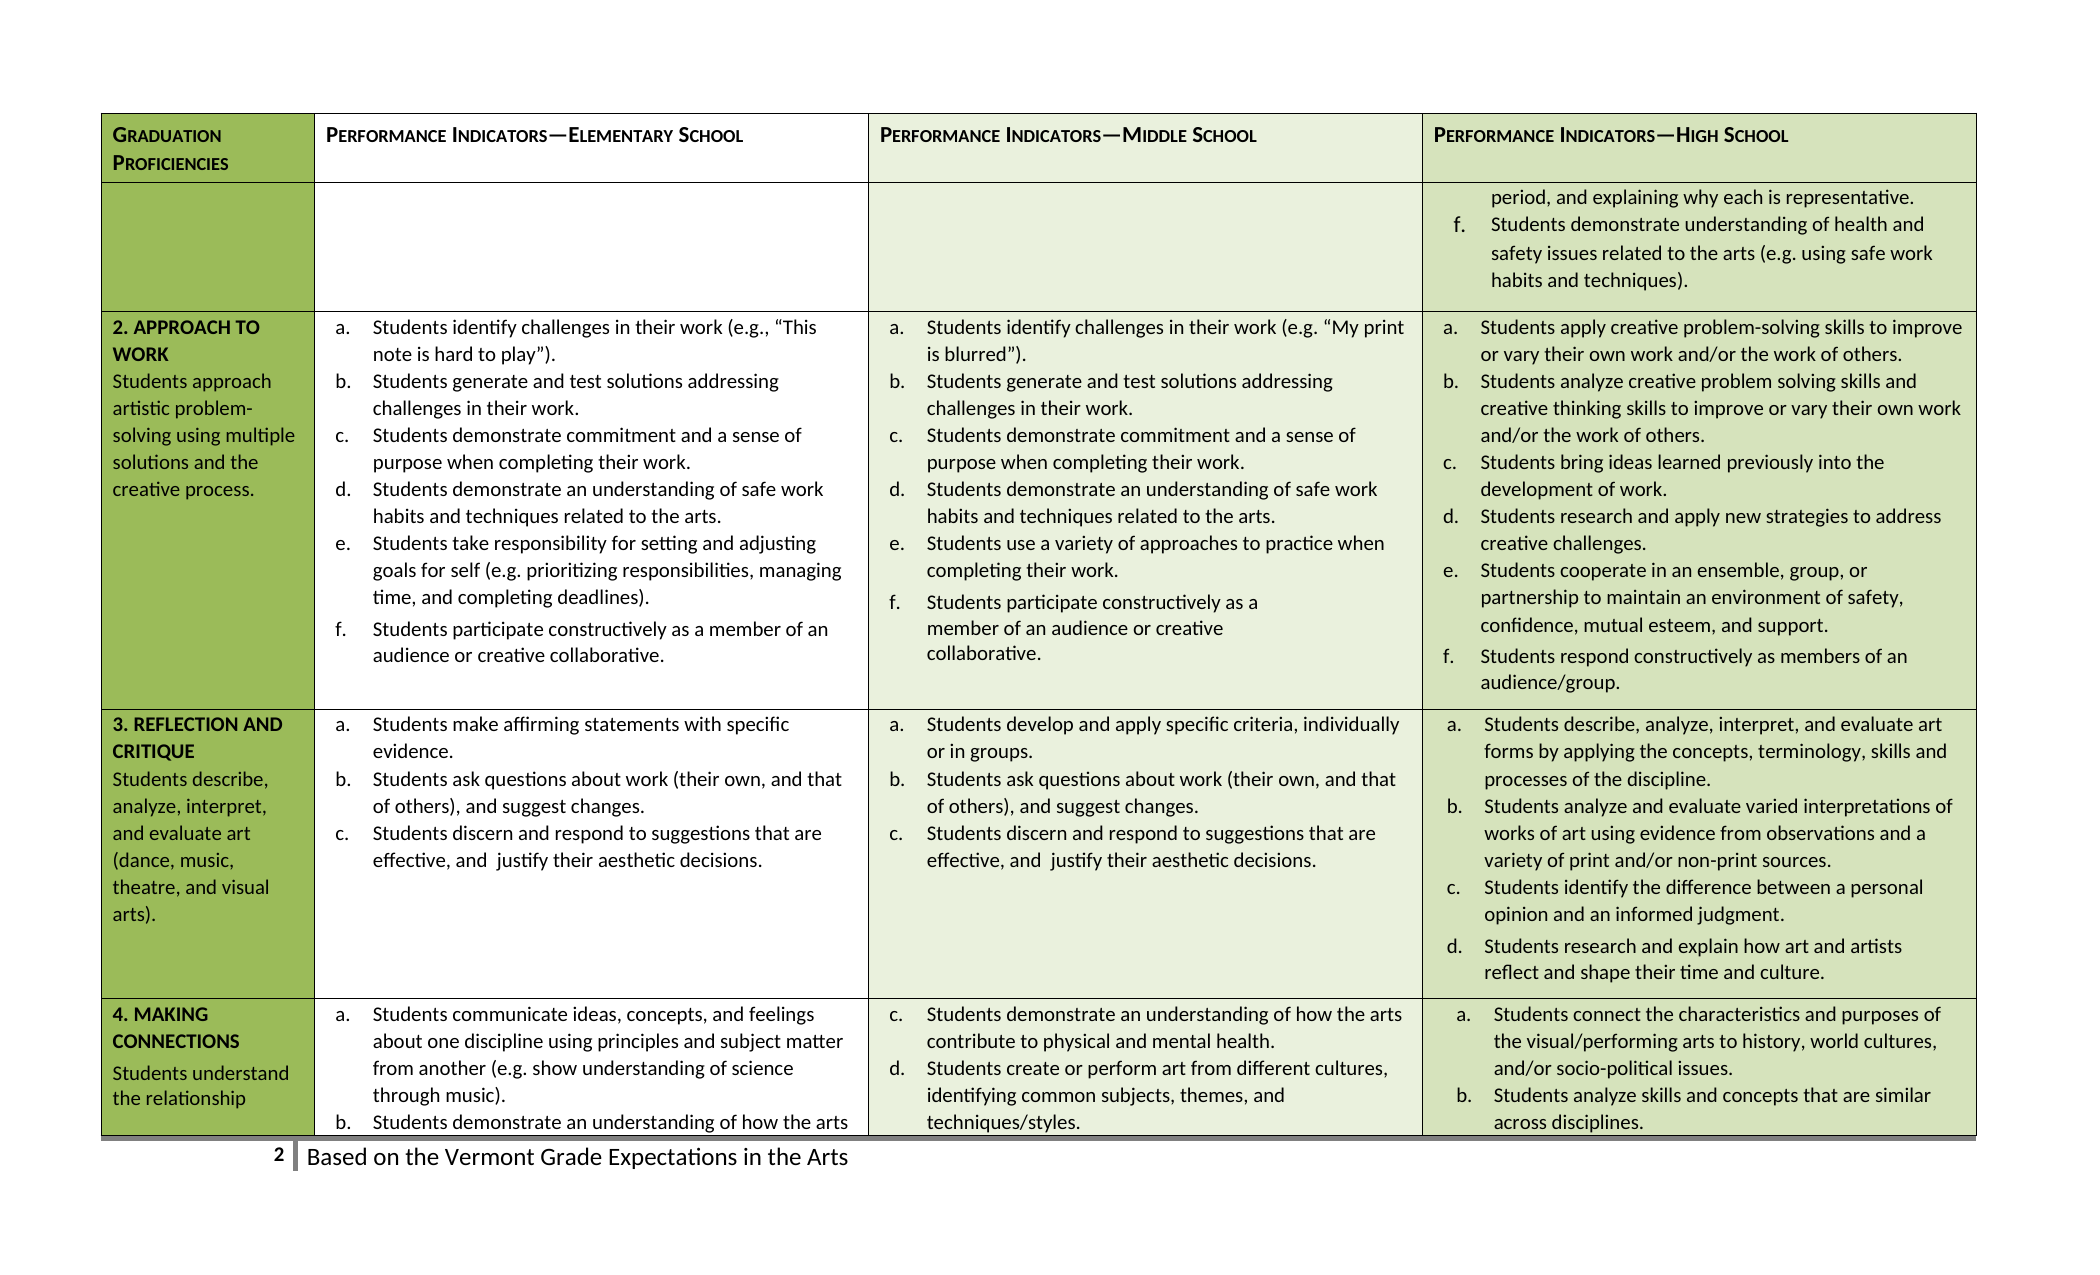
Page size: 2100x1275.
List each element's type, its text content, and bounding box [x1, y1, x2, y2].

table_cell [869, 183, 1422, 311]
table_cell Students identify challenges in their work (e.g. “My print is blurred”). Students generate and test solutions addressing challenges in their work. Students demonstrate commitment and a sense of purpose when completing their work. Students demonstrate an understanding of safe work habits and techniques related to the arts. Students use a variety of approaches to practice when completing their work. Students participate constructively as a member of an audience or creative collaborative. [869, 312, 1422, 709]
table_cell Students develop and apply specific criteria, individually or in groups. Students ask questions about work (their own, and that of others), and suggest changes. Students discern and respond to suggestions that are effective, and justify their aesthetic decisions. [869, 710, 1422, 998]
table_cell APPROACh to work Students approach artistic problem-solving using multiple solutions and the creative process. [102, 312, 314, 709]
table_cell Students make affirming statements with specific evidence. Students ask questions about work (their own, and that of others), and suggest changes. Students discern and respond to suggestions that are effective, and justify their aesthetic decisions. [315, 710, 868, 998]
table_cell Students describe, analyze, interpret, and evaluate art forms by applying the concepts, terminology, skills and processes of the discipline. Students analyze and evaluate varied interpretations of works of art using evidence from observations and a variety of print and/or non-print sources. Students identify the difference between a personal opinion and an informed judgment. Students research and explain how art and artists reflect and shape their time and culture. [1423, 710, 1976, 998]
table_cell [315, 183, 868, 311]
table_header Performance Indicators—Middle School [869, 114, 1422, 182]
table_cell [1423, 183, 1976, 311]
table_cell Students identify challenges in their work (e.g., “This note is hard to play”). Students generate and test solutions addressing challenges in their work. Students demonstrate commitment and a sense of purpose when completing their work. Students demonstrate an understanding of safe work habits and techniques related to the arts. Students take responsibility for setting and adjusting goals for self (e.g. prioritizing responsibilities, managing time, and completing deadlines). Students participate constructively as a member of an audience or creative collaborative. [315, 312, 868, 709]
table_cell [1423, 999, 1976, 1135]
table_header Graduation Proficiencies [102, 114, 314, 182]
table_header Performance Indicators—High School [1423, 114, 1976, 182]
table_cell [315, 999, 868, 1135]
table_header Performance Indicators—Elementary School [315, 114, 868, 182]
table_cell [102, 999, 314, 1135]
table_cell reflection and Critique Students describe, analyze, interpret, and evaluate art (dance, music, theatre, and visual arts). [102, 710, 314, 998]
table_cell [102, 183, 314, 311]
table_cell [869, 999, 1422, 1135]
table_cell Students apply creative problem-solving skills to improve or vary their own work and/or the work of others. Students analyze creative problem solving skills and creative thinking skills to improve or vary their own work and/or the work of others. Students bring ideas learned previously into the development of work. Students research and apply new strategies to address creative challenges. Students cooperate in an ensemble, group, or partnership to maintain an environment of safety, confidence, mutual esteem, and support. Students respond constructively as members of an audience/group. [1423, 312, 1976, 709]
